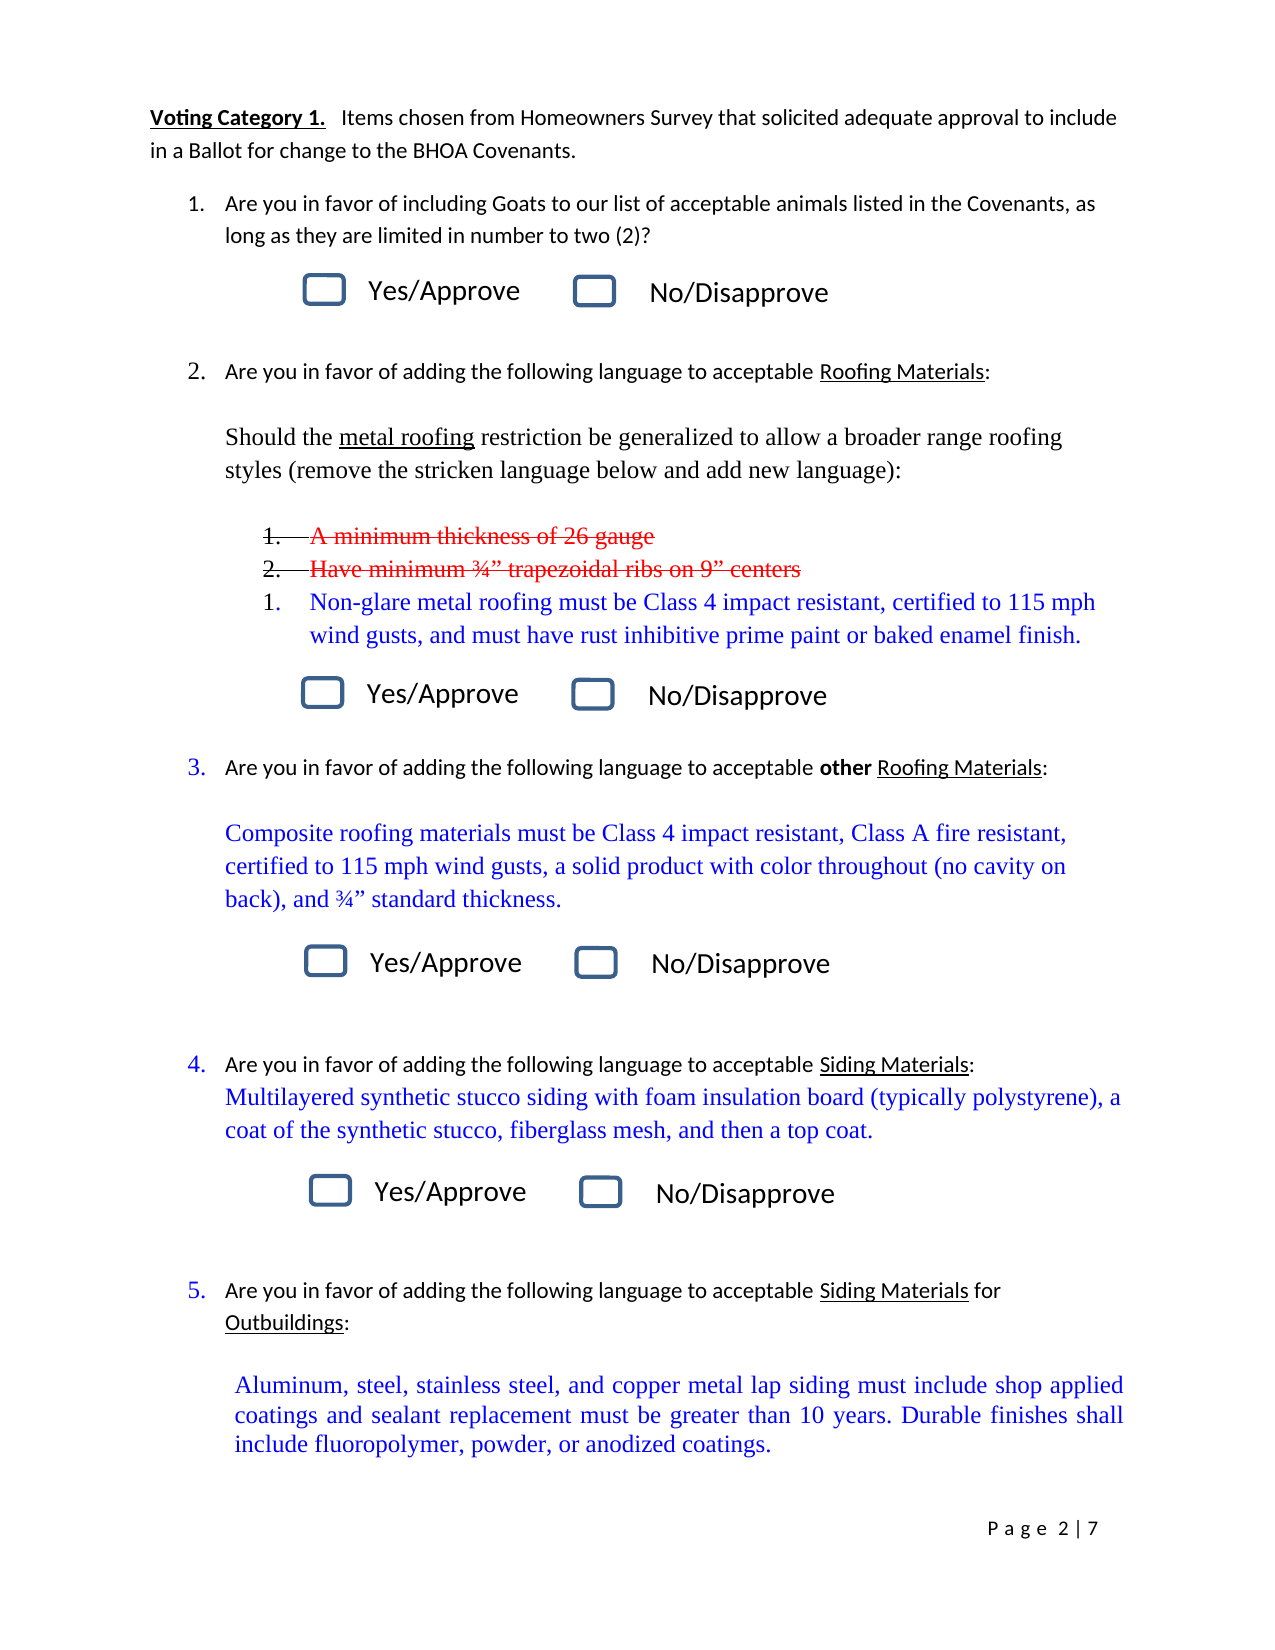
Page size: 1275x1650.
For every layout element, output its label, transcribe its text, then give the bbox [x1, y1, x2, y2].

text Voting Category 1. Items chosen from Homeowners Survey that solicited adequate approval to include in a Ballot for change to the BHOA Covenants. [150, 103, 1125, 164]
list A minimum thickness of 26 gauge [262, 521, 1125, 550]
text Should the metal roofing restriction be generalized to allow a broader range roofing styles (remove the stricken language below and add new language): [225, 422, 1125, 484]
list Have minimum ¾” trapezoidal ribs on 9” centers [262, 554, 1125, 583]
list Aluminum, steel, stainless steel, and copper metal lap siding must include shop applied coatings and sealant replacement must be greater than 10 years. Durable finishes shall include fluoropolymer, powder, or anodized coatings. [234, 1370, 1125, 1458]
list Composite roofing materials must be Class 4 impact resistant, Class A fire resistant, certified to 115 mph wind gusts, a solid product with color throughout (no cavity on back), and ¾” standard thickness. [225, 818, 1125, 913]
list Are you in favor of adding the following language to acceptable other Roofing Materials: [187, 752, 1125, 781]
text Multilayered synthetic stucco siding with foam insulation board (typically polystyrene), a coat of the synthetic stucco, fiberglass mesh, and then a top coat. [225, 1082, 1125, 1144]
list Are you in favor of including Goats to our list of acceptable animals listed in the Covenants, as long as they are limited in number to two (2)? [187, 189, 1125, 249]
list 1. Non-glare metal roofing must be Class 4 impact resistant, certified to 115 mph wind gusts, and must have rust inhibitive prime paint or baked enamel finish. [262, 587, 1125, 649]
list Are you in favor of adding the following language to acceptable Roofing Materials: [187, 356, 1125, 385]
list Are you in favor of adding the following language to acceptable Siding Materials: [187, 1049, 1125, 1078]
list Are you in favor of adding the following language to acceptable Siding Materials for Outbuildings: [187, 1275, 1125, 1337]
